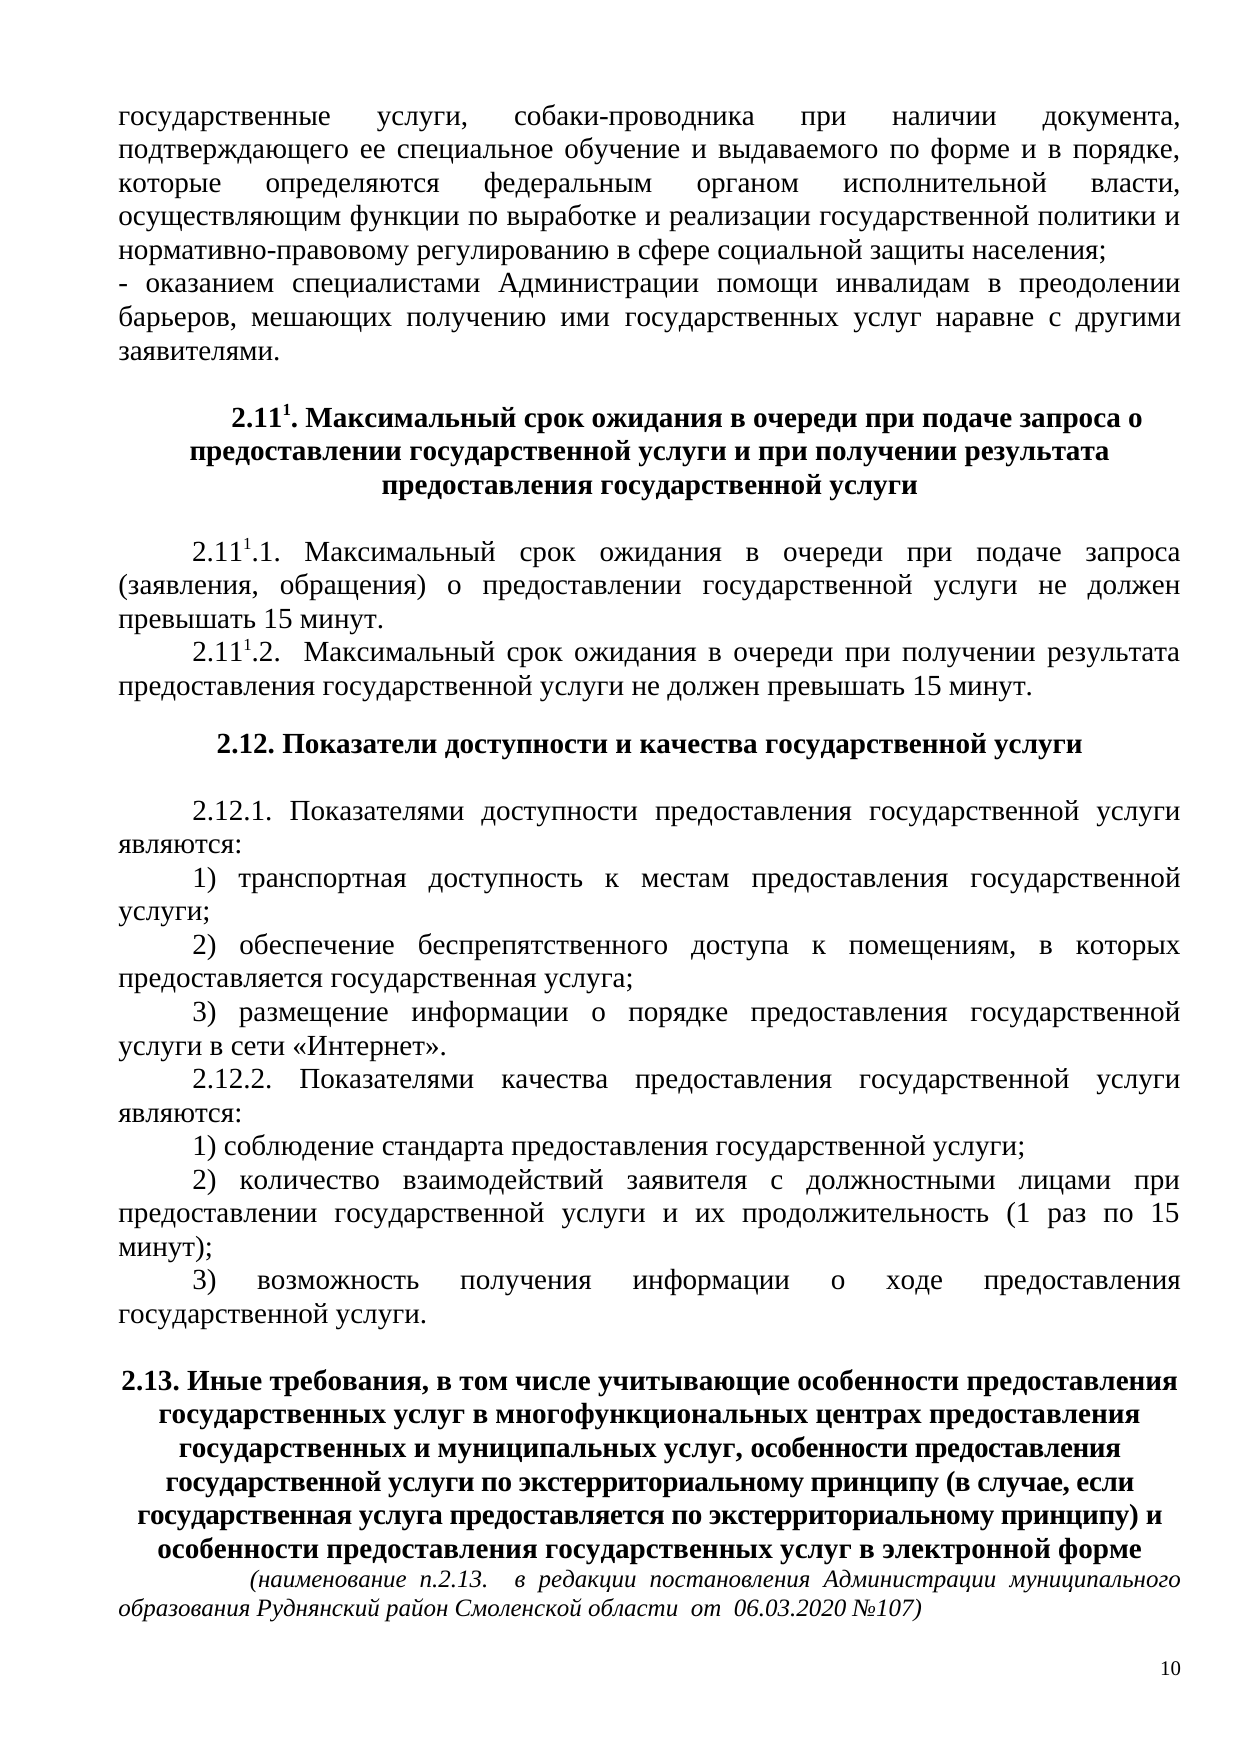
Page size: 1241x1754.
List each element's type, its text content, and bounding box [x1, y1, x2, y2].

text 2.13. Иные требования, в том числе учитывающие особенности предоставления государственных услуг в многофункциональных центрах предоставления государственных и муниципальных услуг, особенности предоставления государственной услуги по экстерриториальному принципу (в случае, если государственная услуга предоставляется по экстерриториальному принципу) и особенности предоставления государственных услуг в электронной форме [118, 1363, 1181, 1564]
text 3) размещение информации о порядке предоставления государственной услуги в сети «Интернет». [118, 994, 1181, 1061]
text 3) возможность получения информации о ходе предоставления государственной услуги. [118, 1262, 1181, 1329]
text 2.111.1. Максимальный срок ожидания в очереди при подаче запроса (заявления, обращения) о предоставлении государственной услуги не должен превышать 15 минут. [118, 534, 1181, 634]
text 2.111. Максимальный срок ожидания в очереди при подаче запроса о предоставлении государственной услуги и при получении результата предоставления государственной услуги [118, 400, 1181, 500]
text 1) транспортная доступность к местам предоставления государственной услуги; [118, 860, 1181, 927]
text - оказанием специалистами Администрации помощи инвалидам в преодолении барьеров, мешающих получению ими государственных услуг наравне с другими заявителями. [118, 266, 1181, 366]
text 1) соблюдение стандарта предоставления государственной услуги; [118, 1128, 1181, 1162]
text 2) количество взаимодействий заявителя с должностными лицами при предоставлении государственной услуги и их продолжительность (1 раз по 15 минут); [118, 1162, 1181, 1262]
text 2.12. Показатели доступности и качества государственной услуги [118, 726, 1181, 759]
text 2.12.2. Показателями качества предоставления государственной услуги являются: [118, 1061, 1181, 1128]
text (наименование п.2.13. в редакции постановления Администрации муниципального образования Руднянский район Смоленской области от 06.03.2020 №107) [118, 1564, 1181, 1622]
text 2.12.1. Показателями доступности предоставления государственной услуги являются: [118, 793, 1181, 860]
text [118, 98, 1181, 266]
text 2.111.2. Максимальный срок ожидания в очереди при получении результата предоставления государственной услуги не должен превышать 15 минут. [118, 634, 1181, 702]
text 2) обеспечение беспрепятственного доступа к помещениям, в которых предоставляется государственная услуга; [118, 927, 1181, 994]
